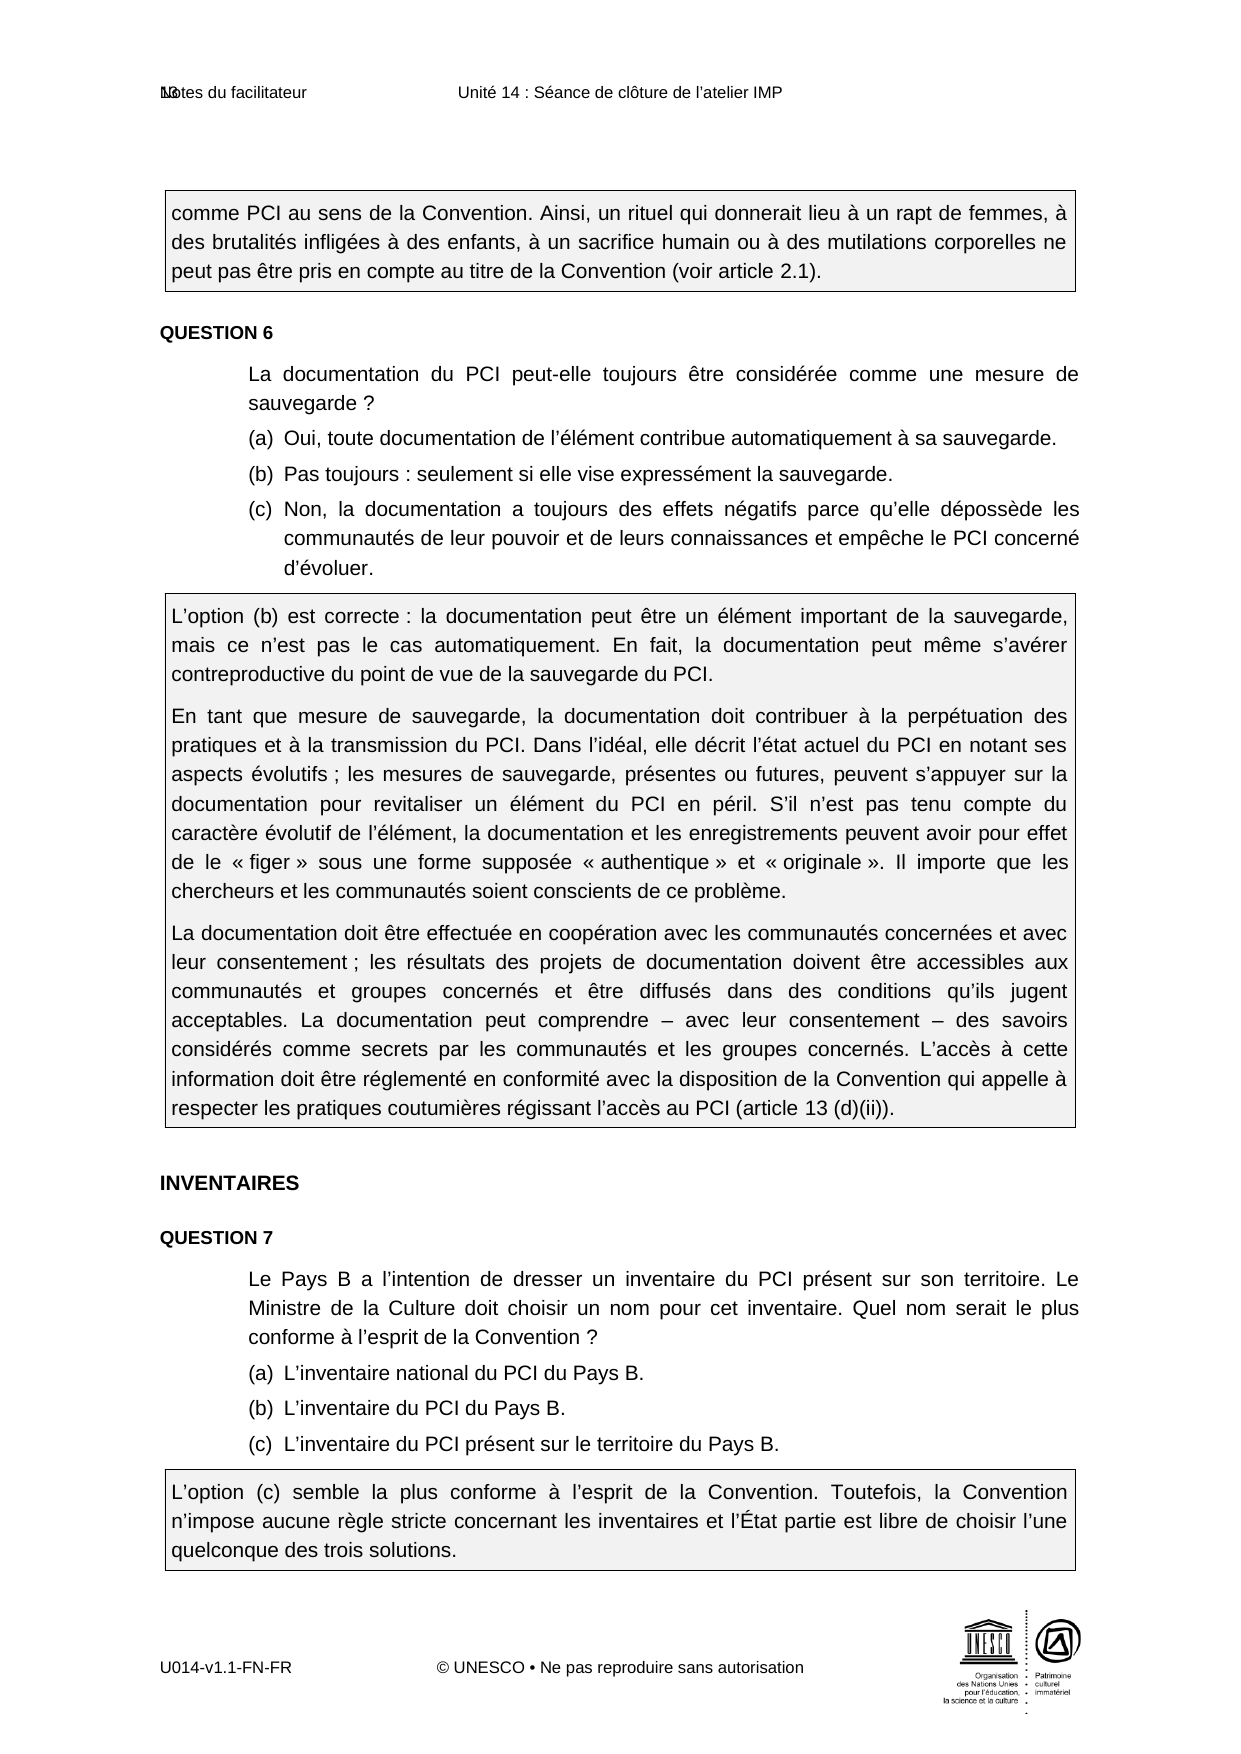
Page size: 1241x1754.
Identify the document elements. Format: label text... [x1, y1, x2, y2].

subtitle Question 6 [159, 316, 1081, 345]
text L’option (b) est correcte : la documentation peut être un élément important de la sauvegarde, mais ce n’est pas le cas automatiquement. En fait, la documentation peut même s’avérer contreproductive du point de vue de la sauvegarde du PCI. [166, 594, 1075, 688]
text L’option (c) semble la plus conforme à l’esprit de la Convention. Toutefois, la Convention n’impose aucune règle stricte concernant les inventaires et l’État partie est libre de choisir l’une quelconque des trois solutions. [166, 1470, 1075, 1570]
subtitle Question 7 [159, 1221, 1081, 1251]
text (c) L’inventaire du PCI présent sur le territoire du Pays B. [248, 1428, 1081, 1457]
text En tant que mesure de sauvegarde, la documentation doit contribuer à la perpétuation des pratiques et à la transmission du PCI. Dans l’idéal, elle décrit l’état actuel du PCI en notant ses aspects évolutifs ; les mesures de sauvegarde, présentes ou futures, peuvent s’appuyer sur la documentation pour revitaliser un élément du PCI en péril. S’il n’est pas tenu compte du caractère évolutif de l’élément, la documentation et les enregistrements peuvent avoir pour effet de le « figer » sous une forme supposée « authentique » et « originale ». Il importe que les chercheurs et les communautés soient conscients de ce problème. [166, 693, 1075, 904]
text (c) Non, la documentation a toujours des effets négatifs parce qu’elle dépossède les communautés de leur pouvoir et de leurs connaissances et empêche le PCI concerné d’évoluer. [248, 493, 1081, 581]
text (b) Pas toujours : seulement si elle vise expressément la sauvegarde. [248, 458, 1081, 487]
picture [943, 1610, 1081, 1714]
text La documentation doit être effectuée en coopération avec les communautés concernées et avec leur consentement ; les résultats des projets de documentation doivent être accessibles aux communautés et groupes concernés et être diffusés dans des conditions qu’ils jugent acceptables. La documentation peut comprendre – avec leur consentement – des savoirs considérés comme secrets par les communautés et les groupes concernés. L’accès à cette information doit être réglementé en conformité avec la disposition de la Convention qui appelle à respecter les pratiques coutumières régissant l’accès au PCI (article 13 (d)(ii)). [166, 910, 1075, 1127]
subtitle Inventaires [159, 1165, 1081, 1196]
text (b) L’inventaire du PCI du Pays B. [248, 1392, 1081, 1421]
text (a) L’inventaire national du PCI du Pays B. [248, 1357, 1081, 1386]
text (a) Oui, toute documentation de l’élément contribue automatiquement à sa sauvegarde. [248, 422, 1081, 452]
text comme PCI au sens de la Convention. Ainsi, un rituel qui donnerait lieu à un rapt de femmes, à des brutalités infligées à des enfants, à un sacrifice humain ou à des mutilations corporelles ne peut pas être pris en compte au titre de la Convention (voir article 2.1). [166, 191, 1075, 291]
text Le Pays B a l’intention de dresser un inventaire du PCI présent sur son territoire. Le Ministre de la Culture doit choisir un nom pour cet inventaire. Quel nom serait le plus conforme à l’esprit de la Convention ? [248, 1263, 1081, 1351]
text La documentation du PCI peut-elle toujours être considérée comme une mesure de sauvegarde ? [248, 358, 1081, 416]
